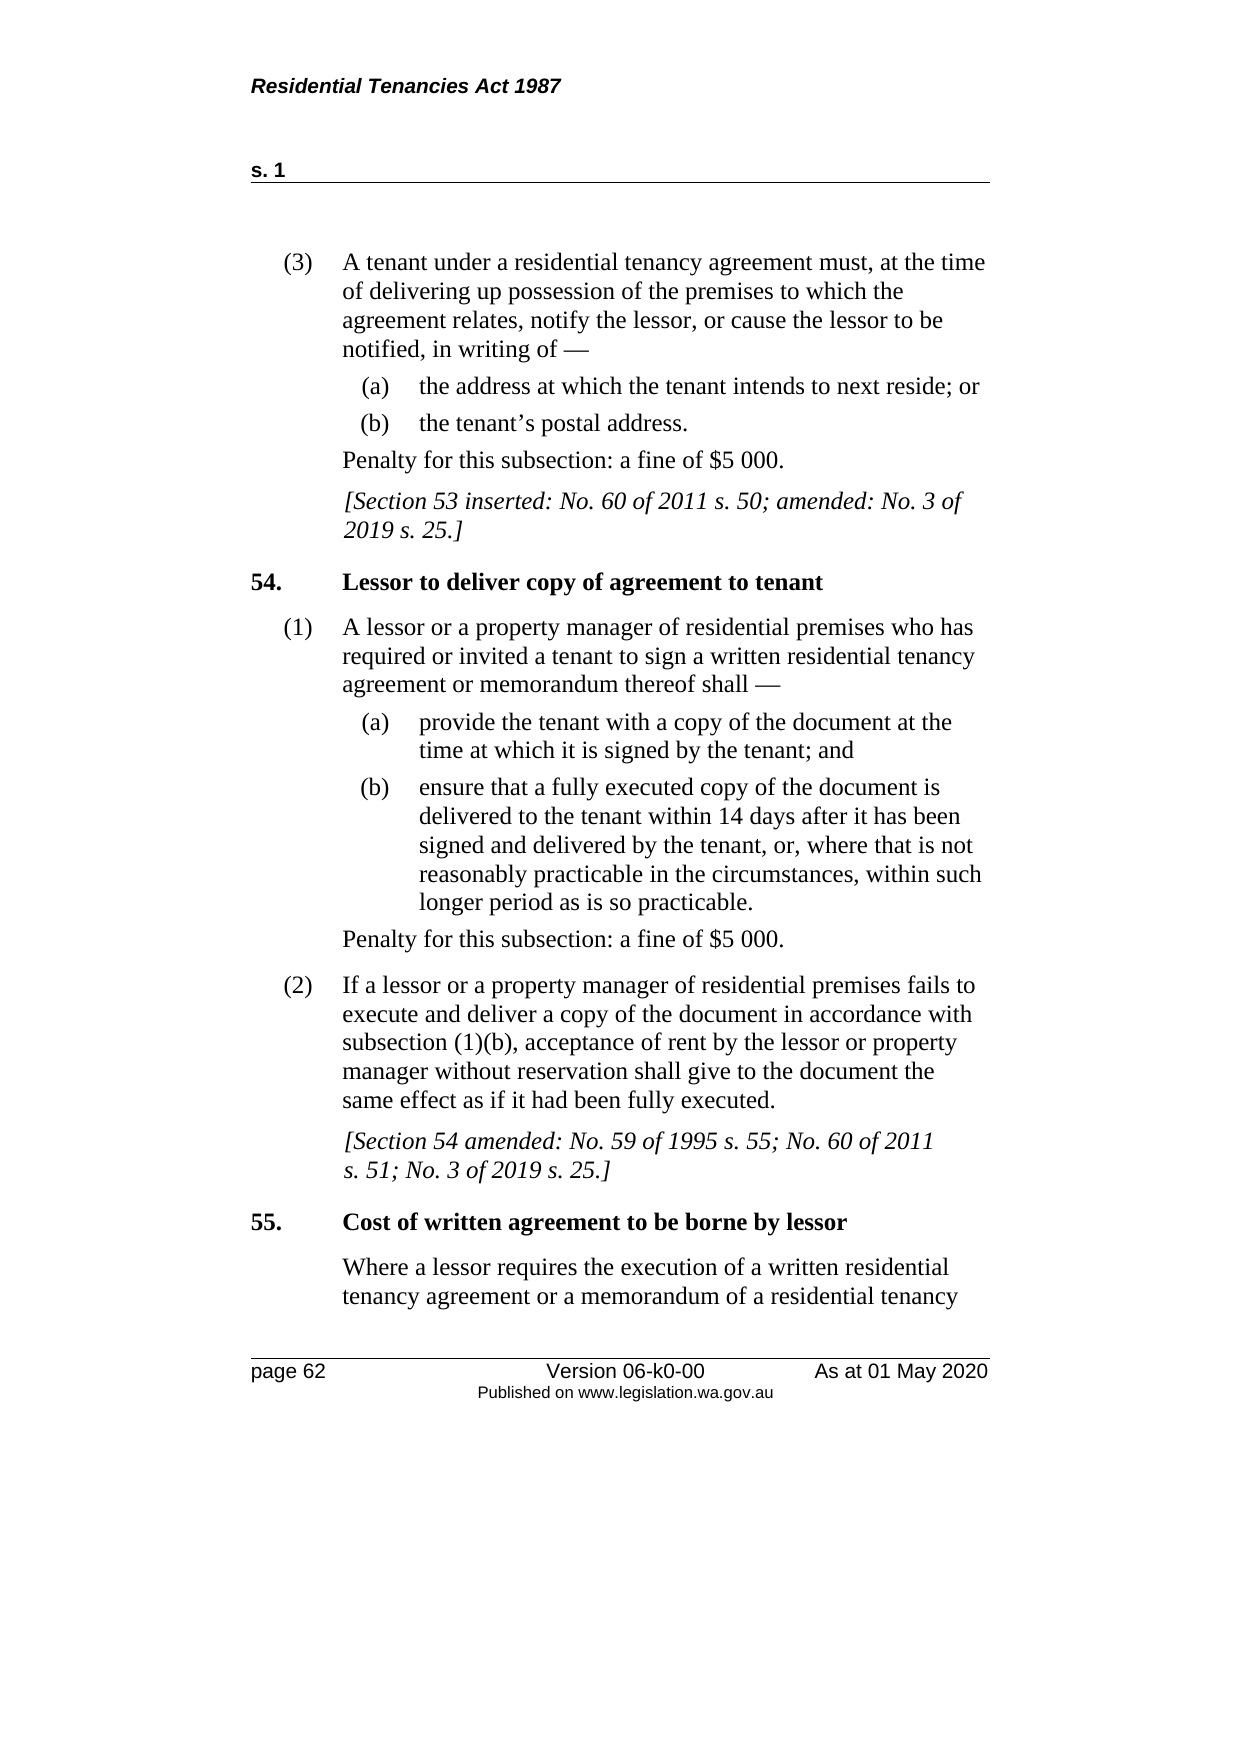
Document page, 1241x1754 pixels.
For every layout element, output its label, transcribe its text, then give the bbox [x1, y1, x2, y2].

text [Section 53 inserted: No. 60 of 2011 s. 50; amended: No. 3 of 2019 s. 25.] [251, 486, 990, 544]
text (1) A lessor or a property manager of residential premises who has required or invited a tenant to sign a written residential tenancy agreement or memorandum thereof shall — [251, 612, 990, 698]
text (2) If a lessor or a property manager of residential premises fails to execute and deliver a copy of the document in accordance with subsection (1)(b), acceptance of rent by the lessor or property manager without reservation shall give to the document the same effect as if it had been fully executed. [251, 970, 990, 1114]
subtitle 55. Cost of written agreement to be borne by lessor [251, 1207, 990, 1235]
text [251, 1252, 990, 1309]
text (a) provide the tenant with a copy of the document at the time at which it is signed by the tenant; and [251, 707, 990, 764]
text (a) the address at which the tenant intends to next reside; or [251, 371, 990, 399]
text Penalty for this subsection: a fine of $5 000. [251, 445, 990, 474]
text (b) ensure that a fully executed copy of the document is delivered to the tenant within 14 days after it has been signed and delivered by the tenant, or, where that is not reasonably practicable in the circumstances, within such longer period as is so practicable. [251, 772, 990, 916]
text (3) A tenant under a residential tenancy agreement must, at the time of delivering up possession of the premises to which the agreement relates, notify the lessor, or cause the lessor to be notified, in writing of — [251, 247, 990, 362]
text (b) the tenant’s postal address. [251, 408, 990, 437]
subtitle 54. Lessor to deliver copy of agreement to tenant [251, 567, 990, 595]
text Penalty for this subsection: a fine of $5 000. [251, 924, 990, 953]
text [Section 54 amended: No. 59 of 1995 s. 55; No. 60 of 2011 s. 51; No. 3 of 2019 s. 25.] [251, 1126, 990, 1184]
